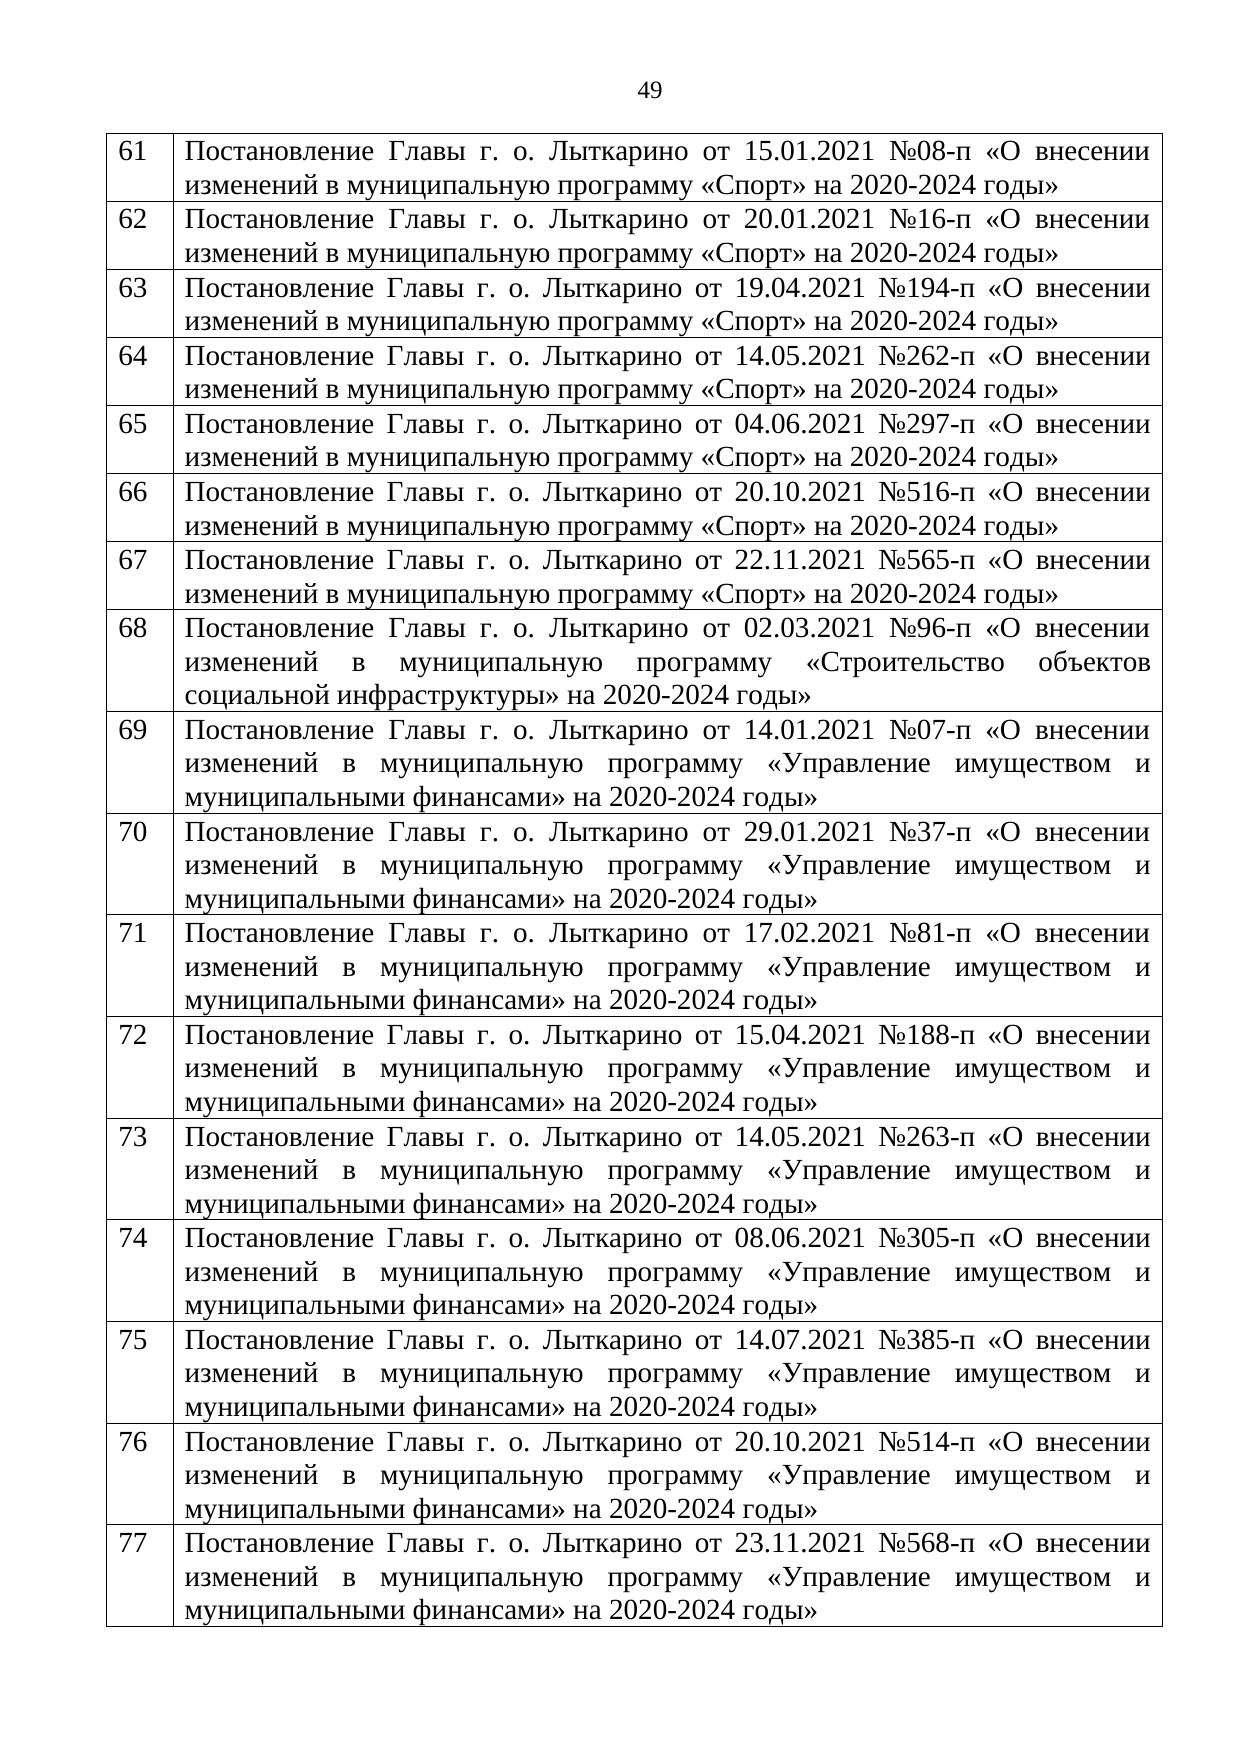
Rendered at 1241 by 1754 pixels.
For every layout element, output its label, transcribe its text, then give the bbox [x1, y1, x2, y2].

table_cell 74 [107, 1220, 173, 1321]
table_cell 65 [107, 406, 173, 473]
table_cell 70 [107, 814, 173, 914]
table_cell Постановление Главы г. о. Лыткарино от 15.04.2021 №188-п «О внесении изменений в муниципальную программу «Управление имуществом и муниципальными финансами» на 2020-2024 годы» [174, 1017, 1162, 1118]
table_cell Постановление Главы г. о. Лыткарино от 20.10.2021 №514-п «О внесении изменений в муниципальную программу «Управление имуществом и муниципальными финансами» на 2020-2024 годы» [174, 1424, 1162, 1524]
table_cell 69 [107, 712, 173, 813]
table_cell 71 [107, 915, 173, 1016]
table_cell 62 [107, 202, 173, 269]
table_cell Постановление Главы г. о. Лыткарино от 14.07.2021 №385-п «О внесении изменений в муниципальную программу «Управление имуществом и муниципальными финансами» на 2020-2024 годы» [174, 1322, 1162, 1423]
table_cell Постановление Главы г. о. Лыткарино от 04.06.2021 №297-п «О внесении изменений в муниципальную программу «Спорт» на 2020-2024 годы» [174, 406, 1162, 473]
table_cell Постановление Главы г. о. Лыткарино от 15.01.2021 №08-п «О внесении изменений в муниципальную программу «Спорт» на 2020-2024 годы» [174, 134, 1162, 201]
table_cell Постановление Главы г. о. Лыткарино от 08.06.2021 №305-п «О внесении изменений в муниципальную программу «Управление имуществом и муниципальными финансами» на 2020-2024 годы» [174, 1220, 1162, 1321]
table_cell 72 [107, 1017, 173, 1118]
table_cell 68 [107, 610, 173, 711]
table_cell 63 [107, 270, 173, 337]
table_cell Постановление Главы г. о. Лыткарино от 23.11.2021 №568-п «О внесении изменений в муниципальную программу «Управление имуществом и муниципальными финансами» на 2020-2024 годы» [174, 1525, 1162, 1626]
table_cell Постановление Главы г. о. Лыткарино от 22.11.2021 №565-п «О внесении изменений в муниципальную программу «Спорт» на 2020-2024 годы» [174, 542, 1162, 609]
table_cell Постановление Главы г. о. Лыткарино от 14.05.2021 №262-п «О внесении изменений в муниципальную программу «Спорт» на 2020-2024 годы» [174, 338, 1162, 405]
table_cell Постановление Главы г. о. Лыткарино от 02.03.2021 №96-п «О внесении изменений в муниципальную программу «Строительство объектов социальной инфраструктуры» на 2020-2024 годы» [174, 610, 1162, 711]
table_cell 61 [107, 134, 173, 201]
table_cell Постановление Главы г. о. Лыткарино от 19.04.2021 №194-п «О внесении изменений в муниципальную программу «Спорт» на 2020-2024 годы» [174, 270, 1162, 337]
table_cell 76 [107, 1424, 173, 1524]
table_cell 64 [107, 338, 173, 405]
table_cell Постановление Главы г. о. Лыткарино от 20.01.2021 №16-п «О внесении изменений в муниципальную программу «Спорт» на 2020-2024 годы» [174, 202, 1162, 269]
table_cell Постановление Главы г. о. Лыткарино от 14.05.2021 №263-п «О внесении изменений в муниципальную программу «Управление имуществом и муниципальными финансами» на 2020-2024 годы» [174, 1119, 1162, 1219]
table_cell 66 [107, 474, 173, 541]
table_cell 73 [107, 1119, 173, 1219]
table_cell 75 [107, 1322, 173, 1423]
table_cell Постановление Главы г. о. Лыткарино от 14.01.2021 №07-п «О внесении изменений в муниципальную программу «Управление имуществом и муниципальными финансами» на 2020-2024 годы» [174, 712, 1162, 813]
table_cell Постановление Главы г. о. Лыткарино от 17.02.2021 №81-п «О внесении изменений в муниципальную программу «Управление имуществом и муниципальными финансами» на 2020-2024 годы» [174, 915, 1162, 1016]
table_cell Постановление Главы г. о. Лыткарино от 29.01.2021 №37-п «О внесении изменений в муниципальную программу «Управление имуществом и муниципальными финансами» на 2020-2024 годы» [174, 814, 1162, 914]
table_cell 77 [107, 1525, 173, 1626]
table_cell 67 [107, 542, 173, 609]
table_cell Постановление Главы г. о. Лыткарино от 20.10.2021 №516-п «О внесении изменений в муниципальную программу «Спорт» на 2020-2024 годы» [174, 474, 1162, 541]
